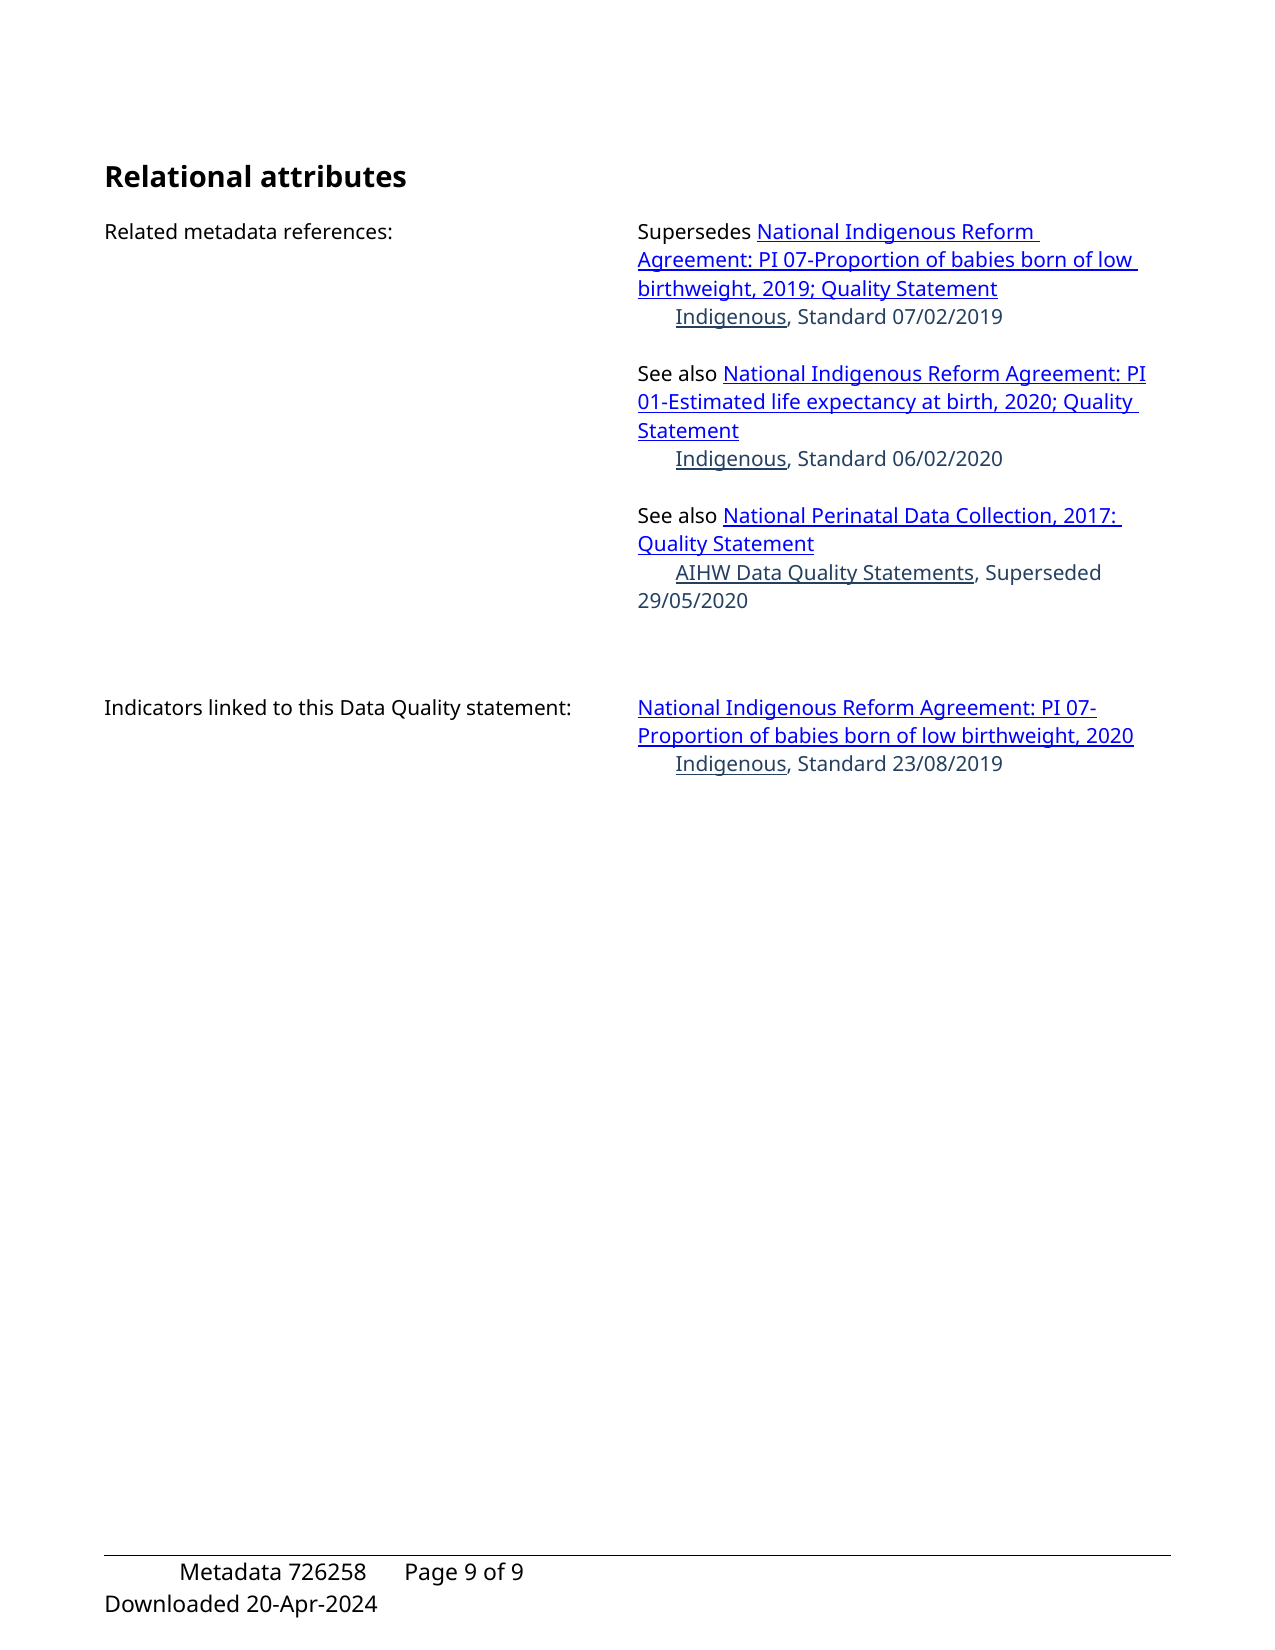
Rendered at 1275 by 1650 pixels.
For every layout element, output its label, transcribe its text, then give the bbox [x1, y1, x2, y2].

table_cell Indicators linked to this Data Quality statement: [93, 682, 626, 845]
table_cell National Indigenous Reform Agreement: PI 07-Proportion of babies born of low birthweight, 2020 Indigenous, Standard 23/08/2019 [626, 682, 1159, 845]
table_cell Relational attributes [93, 110, 1159, 206]
table_cell Related metadata references: [93, 206, 626, 682]
table_cell Supersedes National Indigenous Reform Agreement: PI 07-Proportion of babies born of low birthweight, 2019; Quality Statement Indigenous, Standard 07/02/2019 See also National Indigenous Reform Agreement: PI 01-Estimated life expectancy at birth, 2020; Quality Statement Indigenous, Standard 06/02/2020 See also National Perinatal Data Collection, 2017: Quality Statement AIHW Data Quality Statements, Superseded 29/05/2020 [626, 206, 1159, 682]
